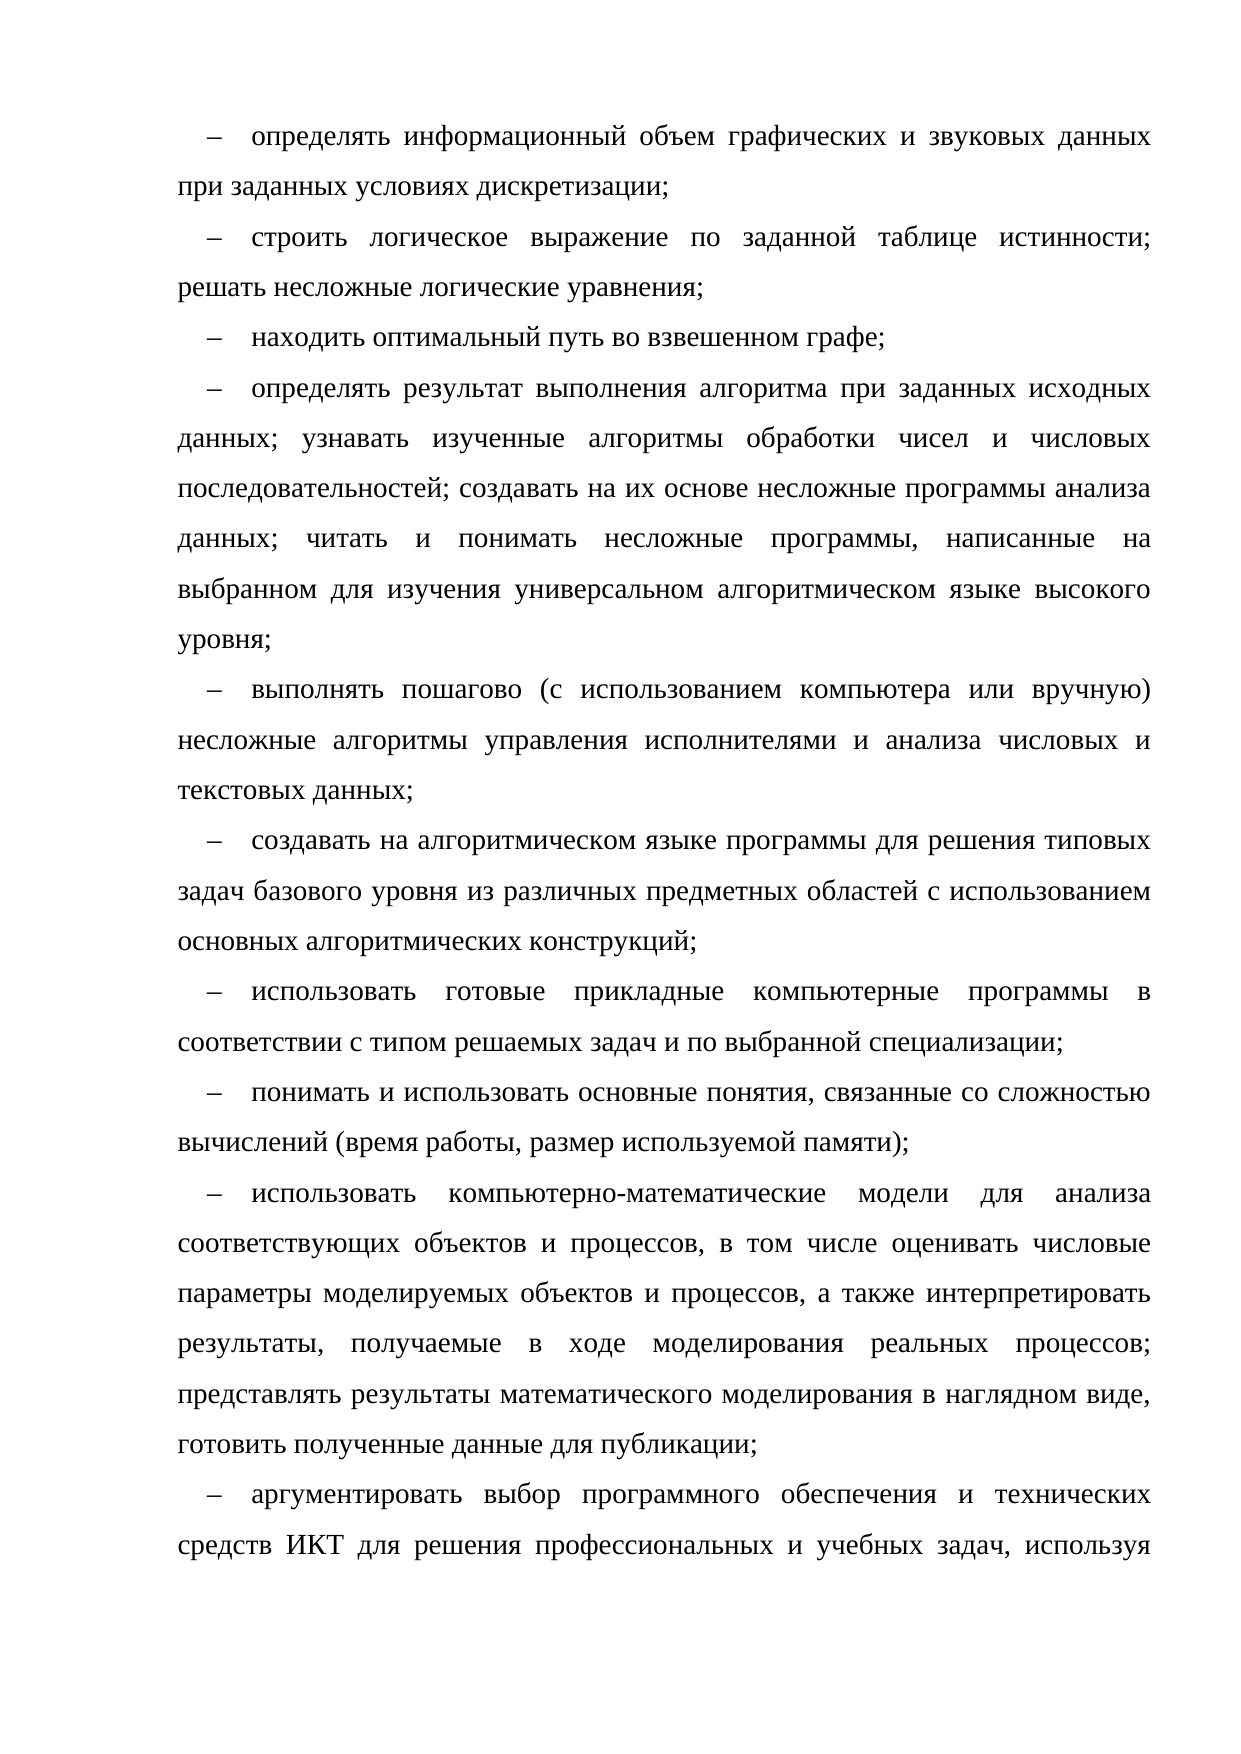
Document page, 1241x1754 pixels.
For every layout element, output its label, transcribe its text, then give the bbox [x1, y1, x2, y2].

text определять результат выполнения алгоритма при заданных исходных данных; узнавать изученные алгоритмы обработки чисел и числовых последовательностей; создавать на их основе несложные программы анализа данных; читать и понимать несложные программы, написанные на выбранном для изучения универсальном алгоритмическом языке высокого уровня; [177, 370, 1152, 655]
text использовать компьютерно-математические модели для анализа соответствующих объектов и процессов, в том числе оценивать числовые параметры моделируемых объектов и процессов, а также интерпретировать результаты, получаемые в ходе моделирования реальных процессов; представлять результаты математического моделирования в наглядном виде, готовить полученные данные для публикации; [177, 1175, 1152, 1460]
text создавать на алгоритмическом языке программы для решения типовых задач базового уровня из различных предметных областей с использованием основных алгоритмических конструкций; [177, 822, 1152, 957]
text строить логическое выражение по заданной таблице истинности; решать несложные логические уравнения; [177, 219, 1152, 303]
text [177, 1477, 1152, 1560]
text находить оптимальный путь во взвешенном графе; [177, 319, 1152, 353]
text определять информационный объем графических и звуковых данных при заданных условиях дискретизации; [177, 118, 1152, 202]
text использовать готовые прикладные компьютерные программы в соответствии с типом решаемых задач и по выбранной специализации; [177, 973, 1152, 1057]
text выполнять пошагово (с использованием компьютера или вручную) несложные алгоритмы управления исполнителями и анализа числовых и текстовых данных; [177, 672, 1152, 806]
text понимать и использовать основные понятия, связанные со сложностью вычислений (время работы, размер используемой памяти); [177, 1074, 1152, 1158]
